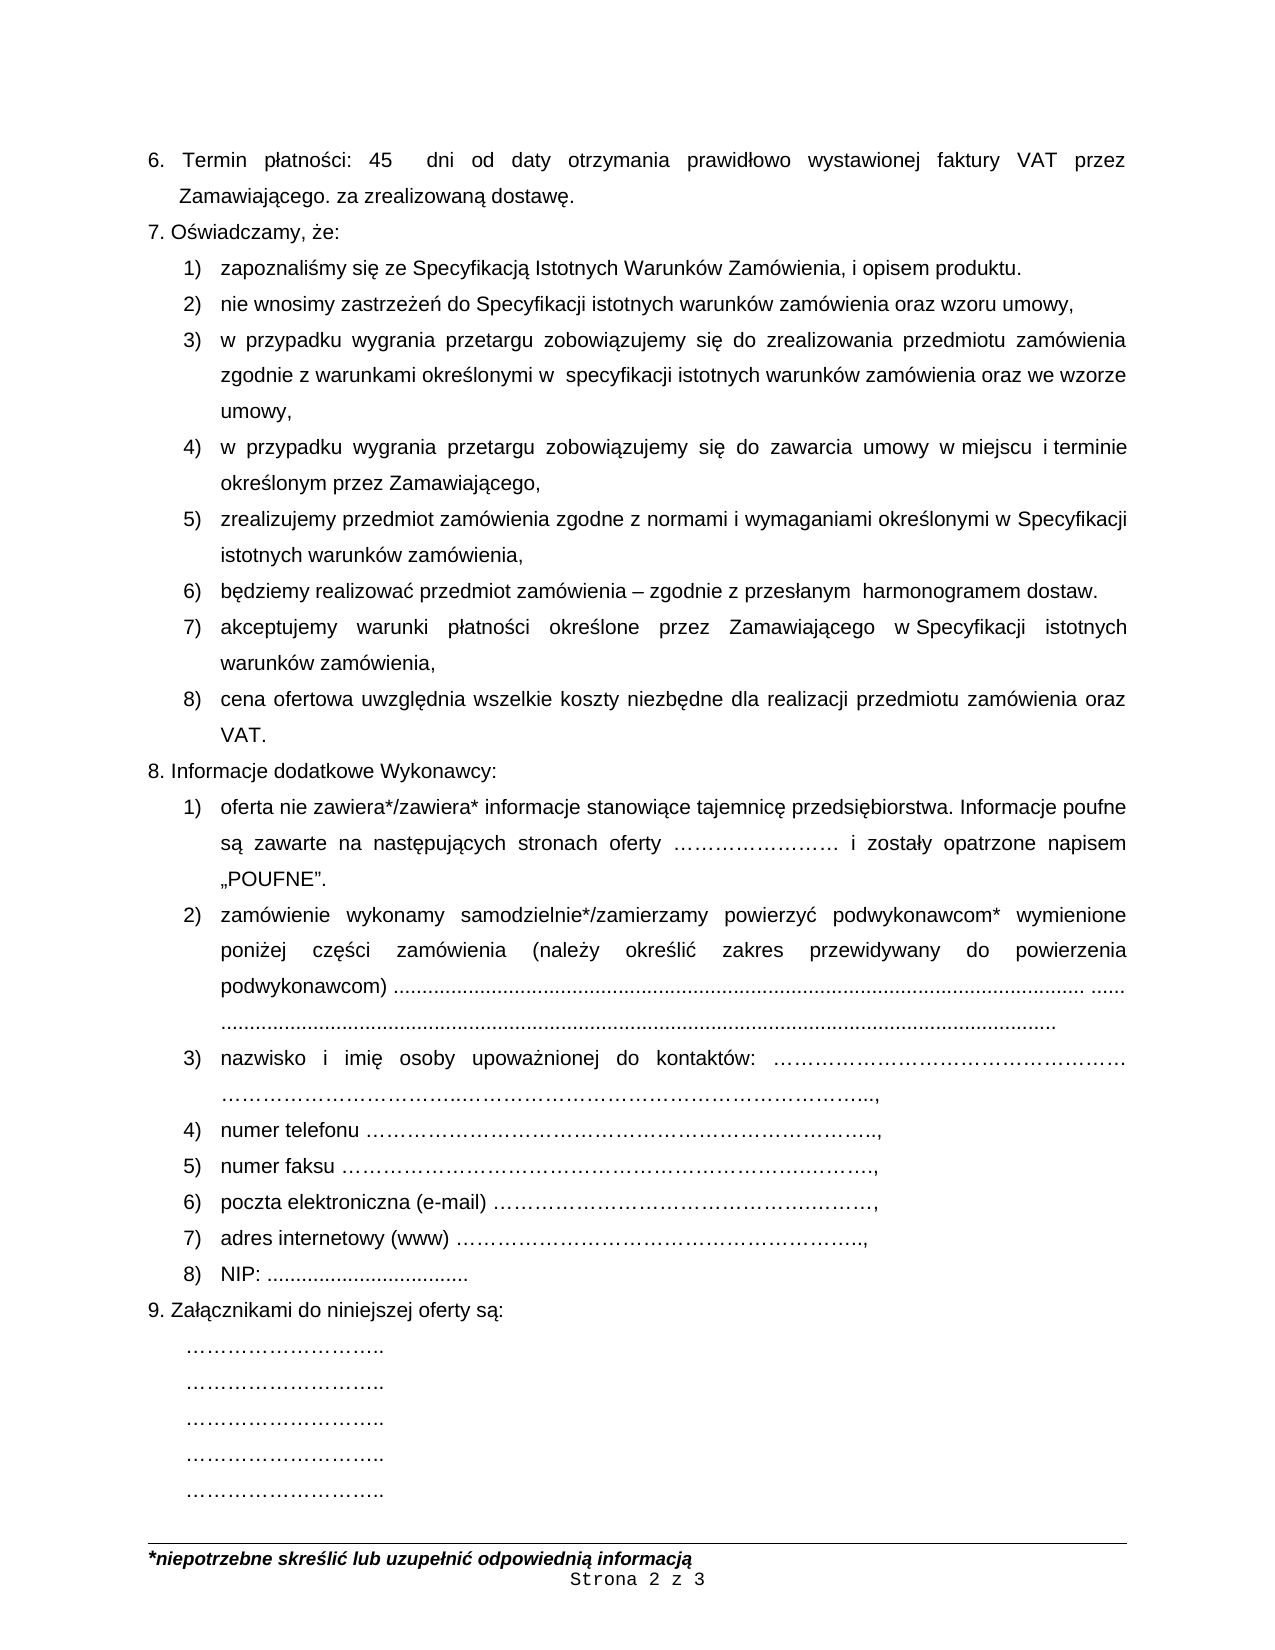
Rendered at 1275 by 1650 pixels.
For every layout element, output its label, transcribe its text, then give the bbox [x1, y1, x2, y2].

list zrealizujemy przedmiot zamówienia zgodne z normami i wymaganiami określonymi w Specyfikacji istotnych warunków zamówienia, [183, 507, 1127, 567]
list nie wnosimy zastrzeżeń do Specyfikacji istotnych warunków zamówienia oraz wzoru umowy, [183, 291, 1127, 315]
list akceptujemy warunki płatności określone przez Zamawiającego w Specyfikacji istotnych warunków zamówienia, [183, 615, 1127, 675]
text 9. Załącznikami do niniejszej oferty są: [148, 1298, 1127, 1322]
text ……………………….. [185, 1406, 1127, 1429]
text ……………………….. [185, 1369, 1127, 1393]
list będziemy realizować przedmiot zamówienia – zgodnie z przesłanym harmonogramem dostaw. [183, 579, 1127, 603]
list oferta nie zawiera*/zawiera* informacje stanowiące tajemnicę przedsiębiorstwa. Informacje poufne są zawarte na następujących stronach oferty …………………… i zostały opatrzone napisem „POUFNE”. [183, 794, 1127, 890]
list adres internetowy (www) ………………………………………………….., [183, 1226, 1127, 1250]
text 6. Termin płatności: 45 dni od daty otrzymania prawidłowo wystawionej faktury VAT przez Zamawiającego. za zrealizowaną dostawę. [148, 148, 1127, 208]
list numer faksu ………………………………………………………….………., [183, 1154, 1127, 1178]
list w przypadku wygrania przetargu zobowiązujemy się do zawarcia umowy w miejscu i terminie określonym przez Zamawiającego, [183, 435, 1127, 495]
text 8. Informacje dodatkowe Wykonawcy: [148, 759, 1127, 783]
text ……………………….. [185, 1477, 1127, 1501]
list nazwisko i imię osoby upoważnionej do kontaktów: …………………………………………… ……………………………..…………………………………………………..., [183, 1046, 1127, 1106]
list numer telefonu ……………………………………………………………….., [183, 1118, 1127, 1142]
text ……………………….. [185, 1334, 1127, 1358]
list zamówienie wykonamy samodzielnie*/zamierzamy powierzyć podwykonawcom* wymienione poniżej części zamówienia (należy określić zakres przewidywany do powierzenia podwykonawcom) ........................................................................................................................ ....................................................................................................................................................... [183, 902, 1127, 1034]
list w przypadku wygrania przetargu zobowiązujemy się do zrealizowania przedmiotu zamówienia zgodnie z warunkami określonymi w specyfikacji istotnych warunków zamówienia oraz we wzorze umowy, [183, 327, 1127, 423]
list zapoznaliśmy się ze Specyfikacją Istotnych Warunków Zamówienia, i opisem produktu. [183, 256, 1127, 279]
list NIP: ................................... [183, 1262, 1127, 1286]
text 7. Oświadczamy, że: [148, 219, 1127, 243]
list cena ofertowa uwzględnia wszelkie koszty niezbędne dla realizacji przedmiotu zamówienia oraz VAT. [183, 687, 1127, 747]
text ……………………….. [185, 1441, 1127, 1465]
list poczta elektroniczna (e-mail) ……………………………………….………, [183, 1190, 1127, 1214]
